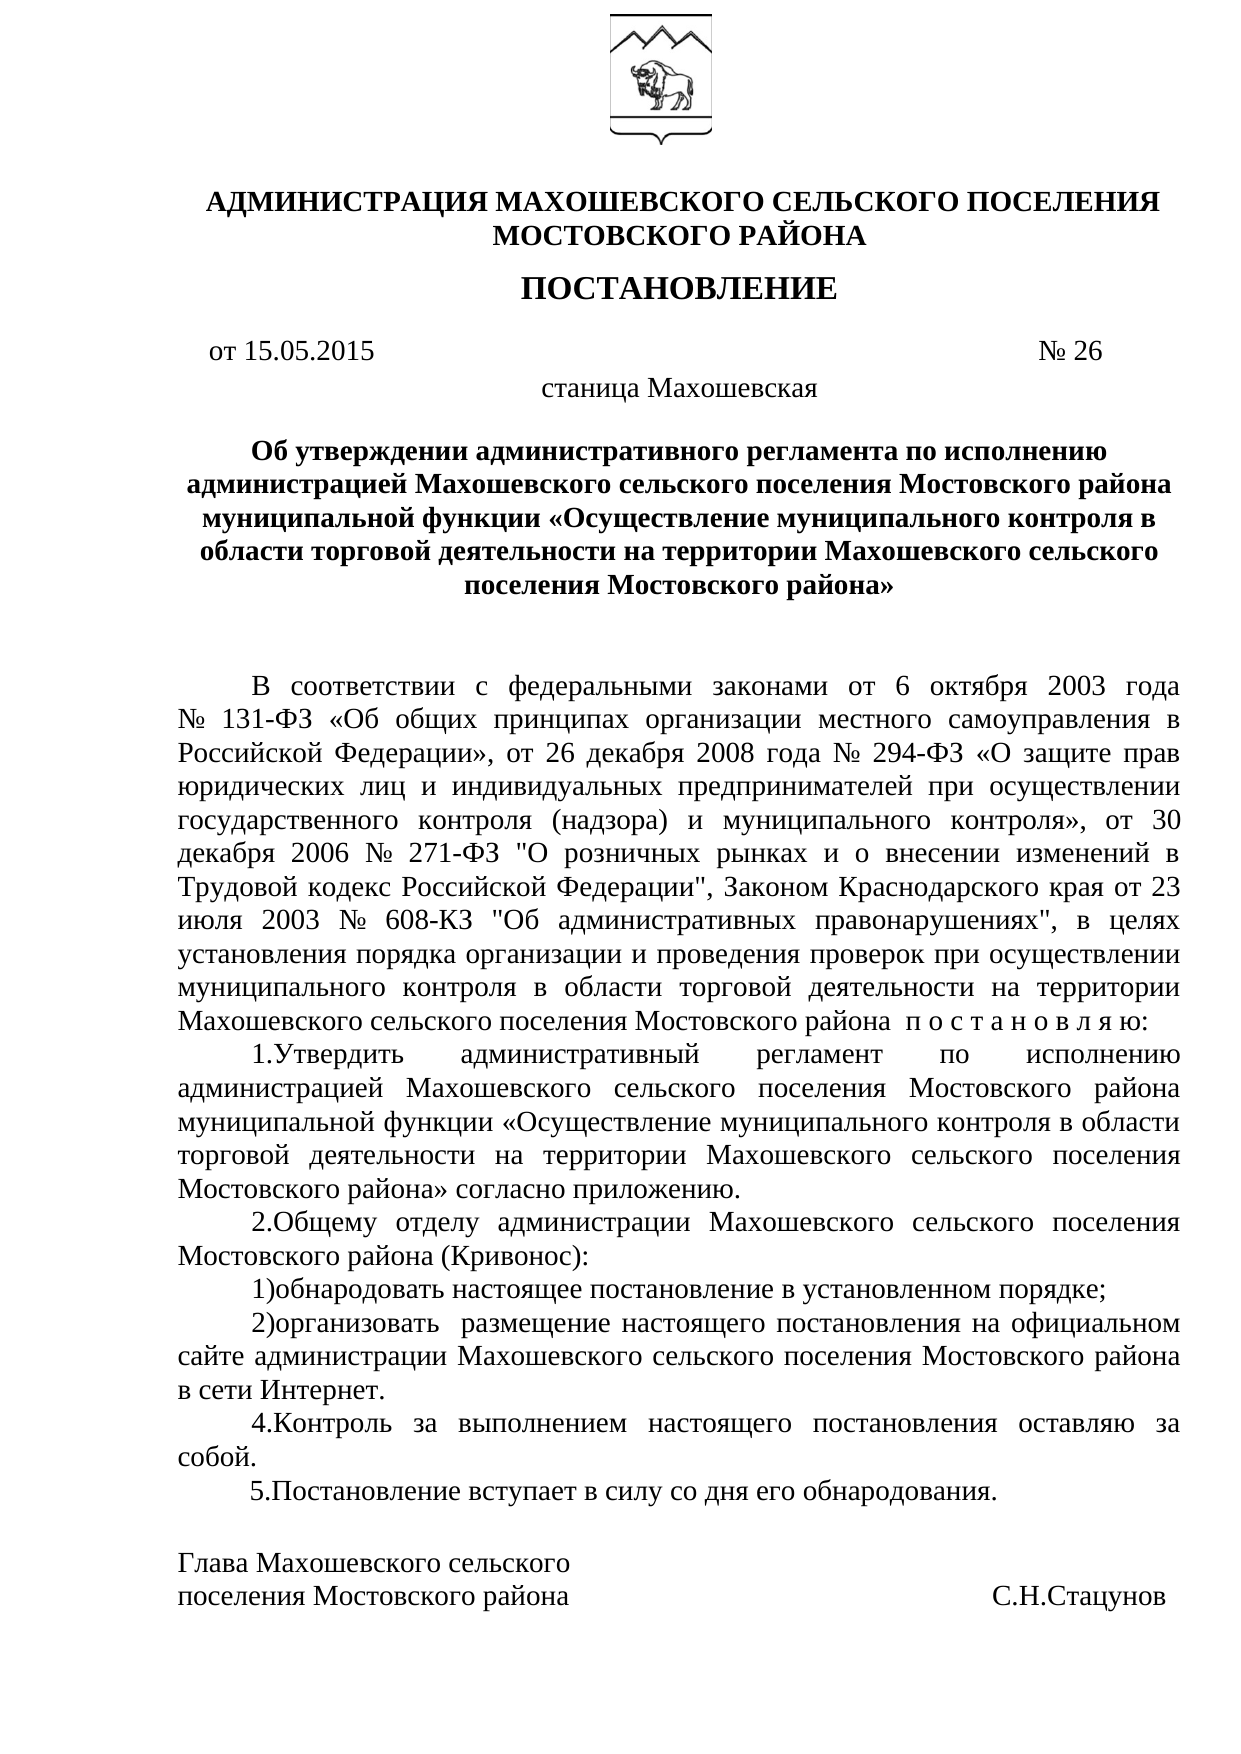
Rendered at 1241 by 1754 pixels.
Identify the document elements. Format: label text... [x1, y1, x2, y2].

table_cell от 15.05.2015 № 26 [178, 333, 1181, 371]
text поселения Мостовского района С.Н.Стацунов [177, 1578, 1181, 1612]
text 2)организовать размещение настоящего постановления на официальном сайте администрации Махошевского сельского поселения Мостовского района в сети Интернет. [177, 1305, 1181, 1406]
table_header [178, 15, 1181, 184]
text 1.Утвердить административный регламент по исполнению администрацией Махошевского сельского поселения Мостовского района муниципальной функции «Осуществление муниципального контроля в области торговой деятельности на территории Махошевского сельского поселения Мостовского района» согласно приложению. [177, 1037, 1181, 1204]
table_cell АДМИНИСТРАЦИЯ МАХОШЕВСКОГО СЕЛЬСКОГО ПОСЕЛЕНИЯ МОСТОВСКОГО РАЙОНА ПОСТАНОВЛЕНИЕ [178, 184, 1181, 333]
text 1)обнародовать настоящее постановление в установленном порядке; [177, 1271, 1181, 1305]
table_cell станица Махошевская [178, 371, 1181, 433]
text Глава Махошевского сельского [177, 1545, 1181, 1578]
text 5.Постановление вступает в силу со дня его обнародования. [176, 1473, 1181, 1506]
text 2.Общему отделу администрации Махошевского сельского поселения Мостовского района (Кривонос): [177, 1204, 1181, 1271]
text 4.Контроль за выполнением настоящего постановления оставляю за собой. [177, 1406, 1181, 1473]
picture [608, 14, 712, 143]
text Об утверждении административного регламента по исполнению администрацией Махошевского сельского поселения Мостовского района муниципальной функции «Осуществление муниципального контроля в области торговой деятельности на территории Махошевского сельского поселения Мостовского района» [177, 433, 1181, 601]
text В соответствии с федеральными законами от 6 октября 2003 года № 131-ФЗ «Об общих принципах организации местного самоуправления в Российской Федерации», от 26 декабря 2008 года № 294-ФЗ «О защите прав юридических лиц и индивидуальных предпринимателей при осуществлении государственного контроля (надзора) и муниципального контроля», от 30 декабря 2006 № 271-ФЗ "О розничных рынках и о внесении изменений в Трудовой кодекс Российской Федерации", Законом Краснодарского края от 23 июля 2003 № 608-КЗ "Об административных правонарушениях", в целях установления порядка организации и проведения проверок при осуществлении муниципального контроля в области торговой деятельности на территории Махошевского сельского поселения Мостовского района п о с т а н о в л я ю: [177, 668, 1181, 1037]
